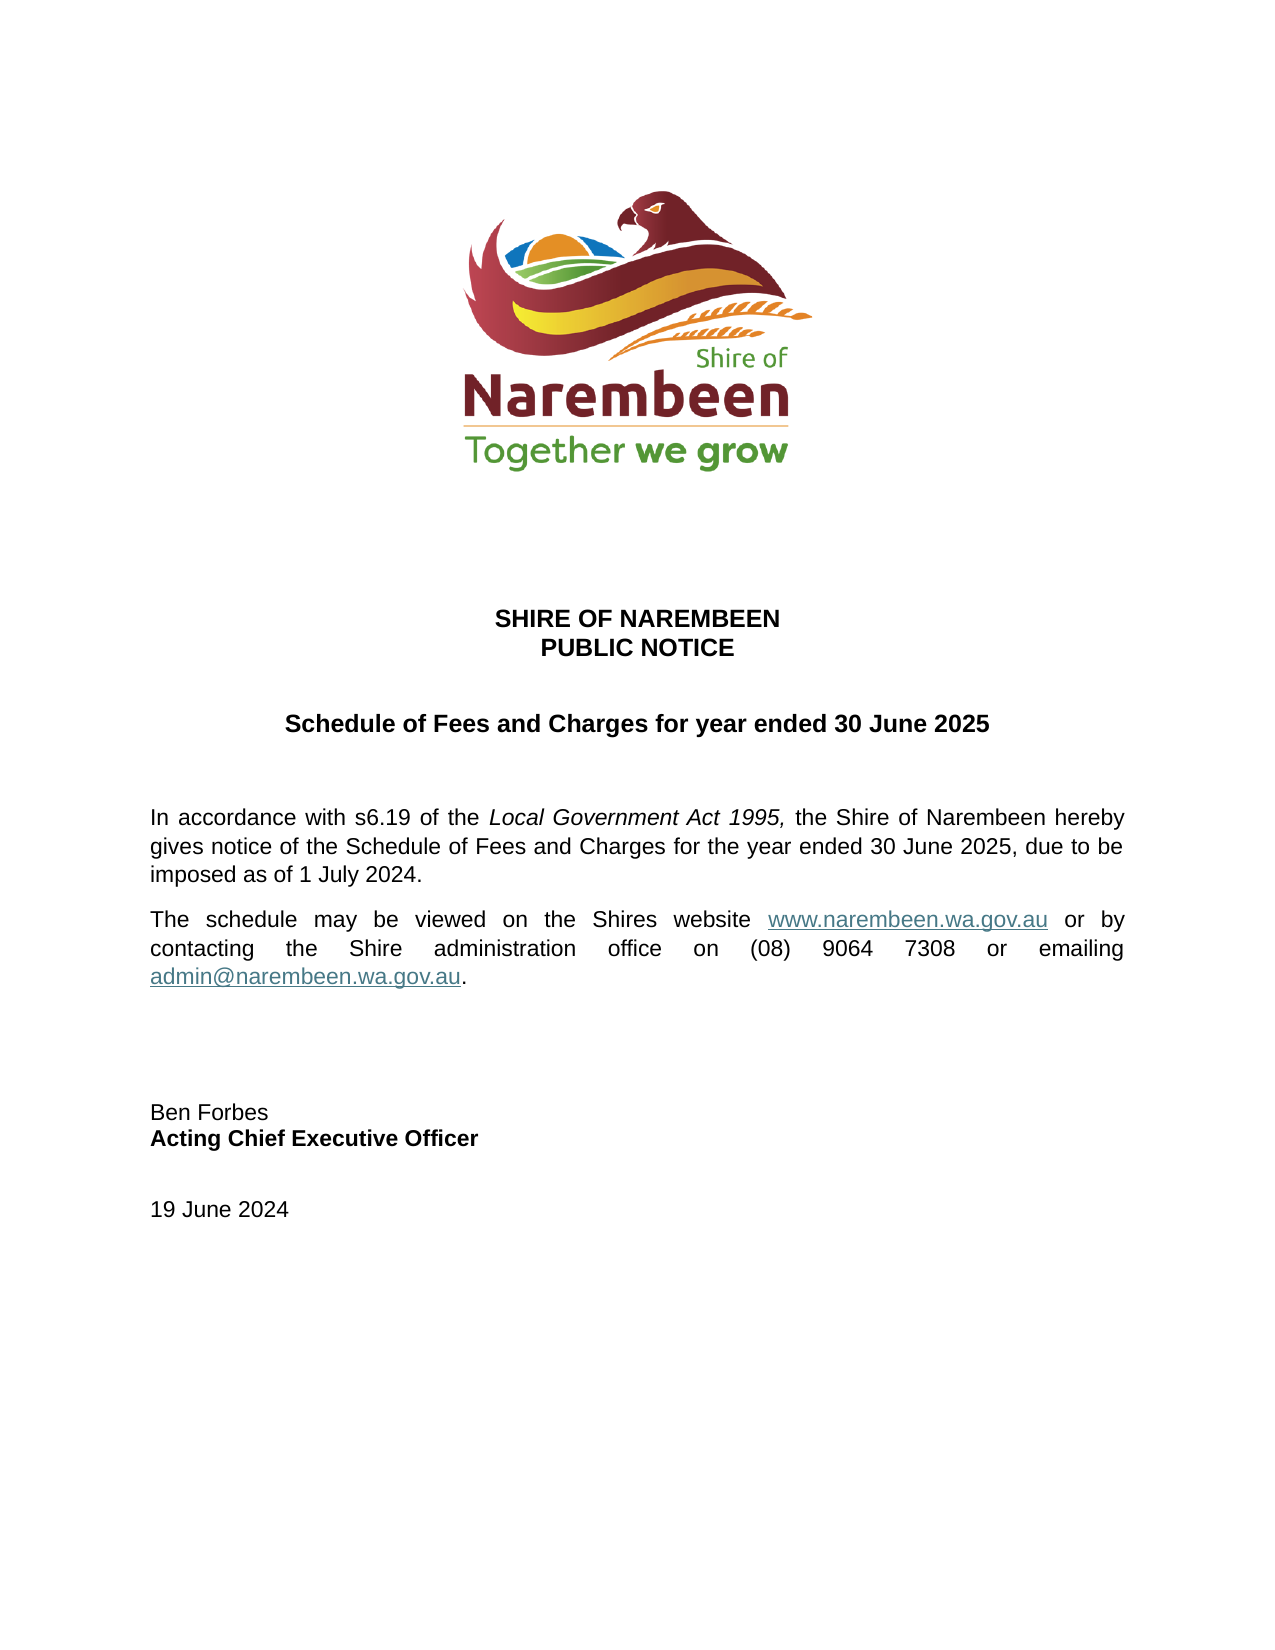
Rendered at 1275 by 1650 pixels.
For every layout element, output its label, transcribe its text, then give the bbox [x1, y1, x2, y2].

picture [421, 150, 854, 513]
text In accordance with s6.19 of the Local Government Act 1995, the Shire of Narembeen hereby gives notice of the Schedule of Fees and Charges for the year ended 30 June 2025, due to be imposed as of 1 July 2024. [150, 804, 1125, 888]
text 19 June 2024 [150, 1196, 1125, 1223]
text PUBLIC NOTICE [150, 632, 1125, 661]
text Ben Forbes [150, 1098, 1125, 1125]
text SHIRE OF NAREMBEEN [150, 604, 1125, 632]
text Acting Chief Executive Officer [150, 1125, 1125, 1151]
text Schedule of Fees and Charges for year ended 30 June 2025 [150, 709, 1125, 738]
text The schedule may be viewed on the Shires website www.narembeen.wa.gov.au or by contacting the Shire administration office on (08) 9064 7308 or emailing admin@narembeen.wa.gov.au. [150, 906, 1125, 989]
